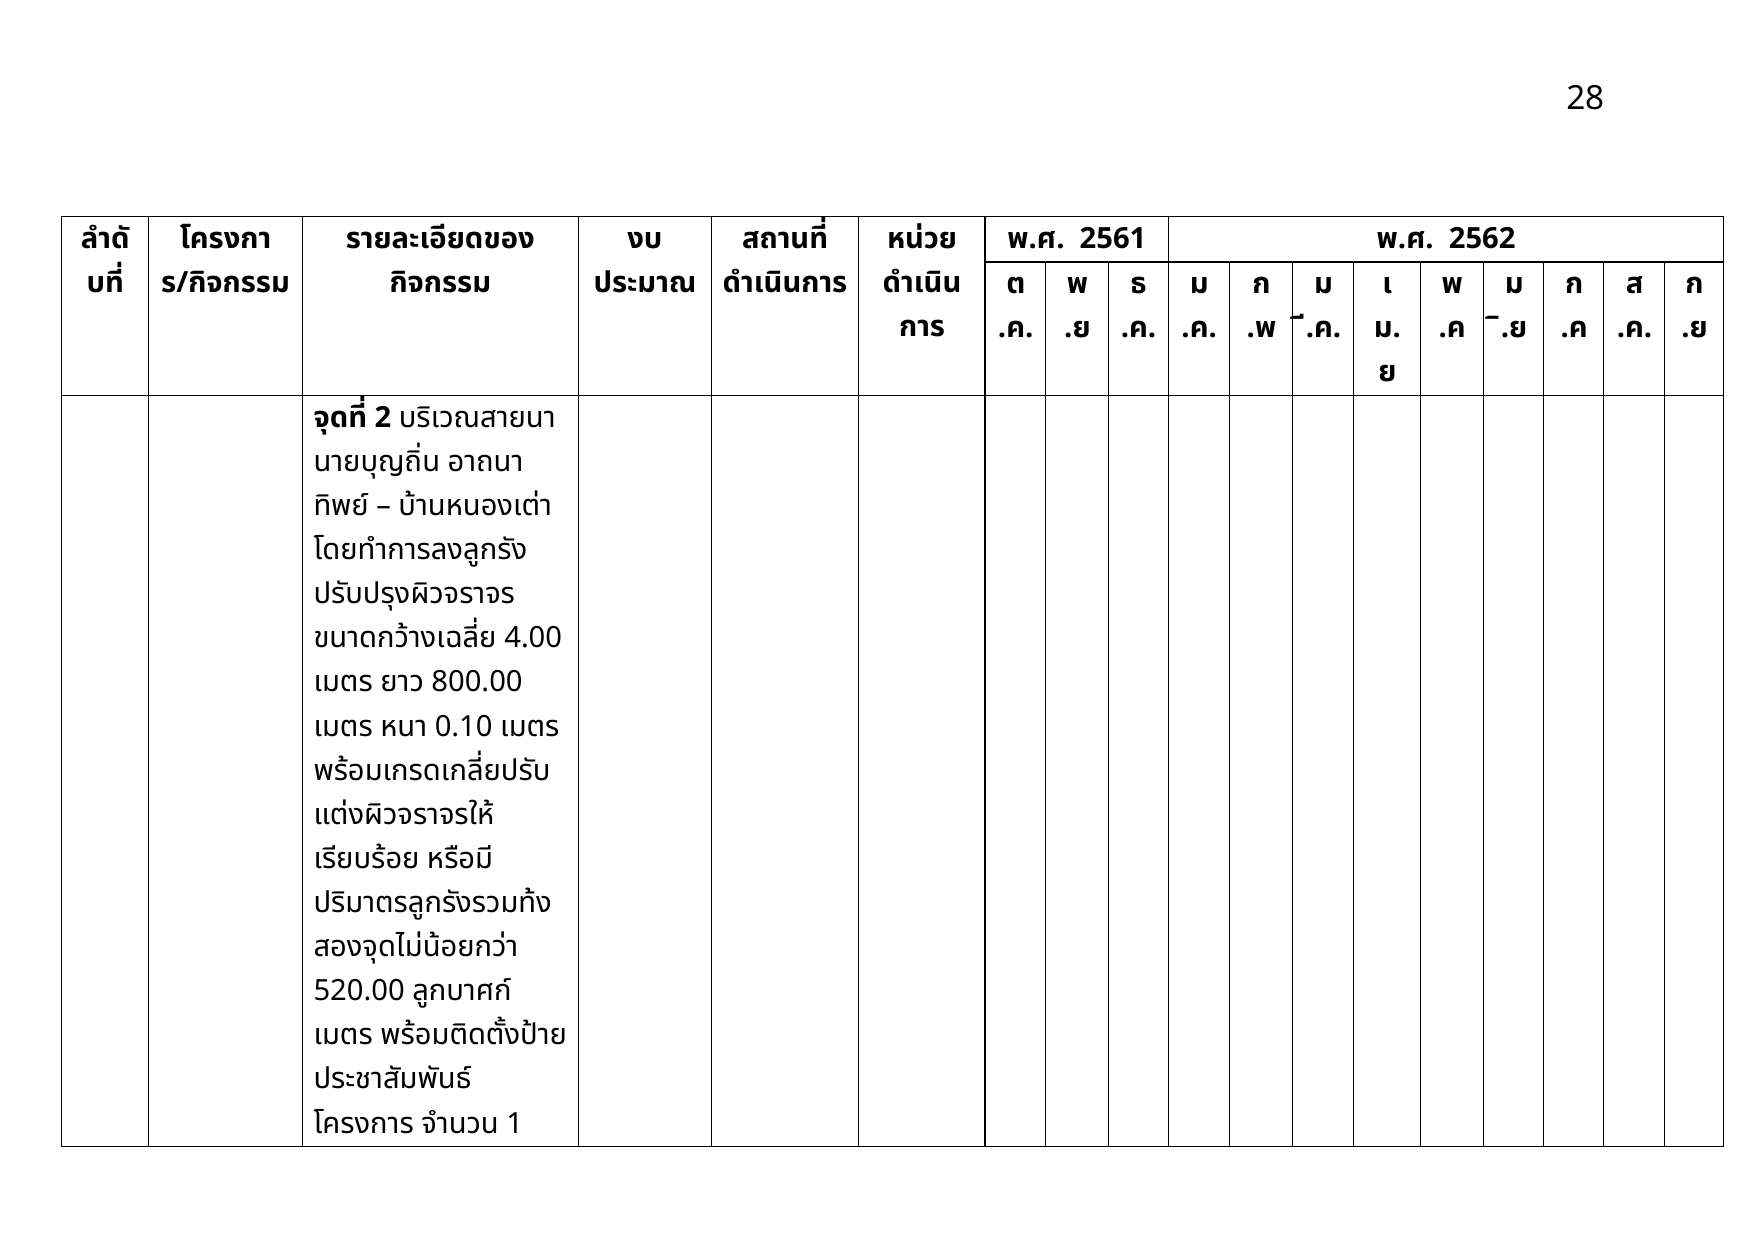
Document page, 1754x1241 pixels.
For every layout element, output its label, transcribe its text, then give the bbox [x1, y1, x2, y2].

table_cell ต.ค. [986, 263, 1045, 395]
table_cell [1354, 396, 1420, 1146]
table_cell [1293, 396, 1353, 1146]
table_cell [303, 396, 578, 1146]
table_header งบประมาณ [579, 217, 711, 395]
table_cell [149, 396, 302, 1146]
table_cell [1665, 396, 1723, 1146]
table_cell [1604, 396, 1664, 1146]
table_cell พ.ย [1046, 263, 1108, 395]
table_cell [1421, 396, 1483, 1146]
table_cell ก.ค [1544, 263, 1603, 395]
table_cell [859, 396, 984, 1146]
table_cell [62, 396, 148, 1146]
table_cell [1544, 396, 1603, 1146]
table_cell ส.ค. [1604, 263, 1664, 395]
table_header รายละเอียดของ กิจกรรม [303, 217, 578, 395]
table_header พ.ศ. 2562 [1169, 217, 1723, 261]
table_cell [1169, 396, 1229, 1146]
table_header หน่วยดำเนินการ [859, 217, 984, 395]
table_header สถานที่ดำเนินการ [712, 217, 858, 395]
table_cell [1230, 396, 1292, 1146]
table_header พ.ศ. 2561 [986, 217, 1168, 261]
table_cell [579, 396, 711, 1146]
table_header โครงการ/กิจกรรม [149, 217, 302, 395]
table_cell มิ.ย [1484, 263, 1543, 395]
table_cell [1109, 396, 1168, 1146]
table_cell ธ.ค. [1109, 263, 1168, 395]
table_cell เม.ย [1354, 263, 1420, 395]
table_cell [986, 396, 1045, 1146]
table_cell พ.ค [1421, 263, 1483, 395]
table_cell ก.พ [1230, 263, 1292, 395]
table_cell ม.ค. [1169, 263, 1229, 395]
table_cell [1484, 396, 1543, 1146]
table_cell ก.ย [1665, 263, 1723, 395]
table_cell มี.ค. [1293, 263, 1353, 395]
table_cell [712, 396, 858, 1146]
table_cell [1046, 396, 1108, 1146]
table_header ลำดับที่ [62, 217, 148, 395]
